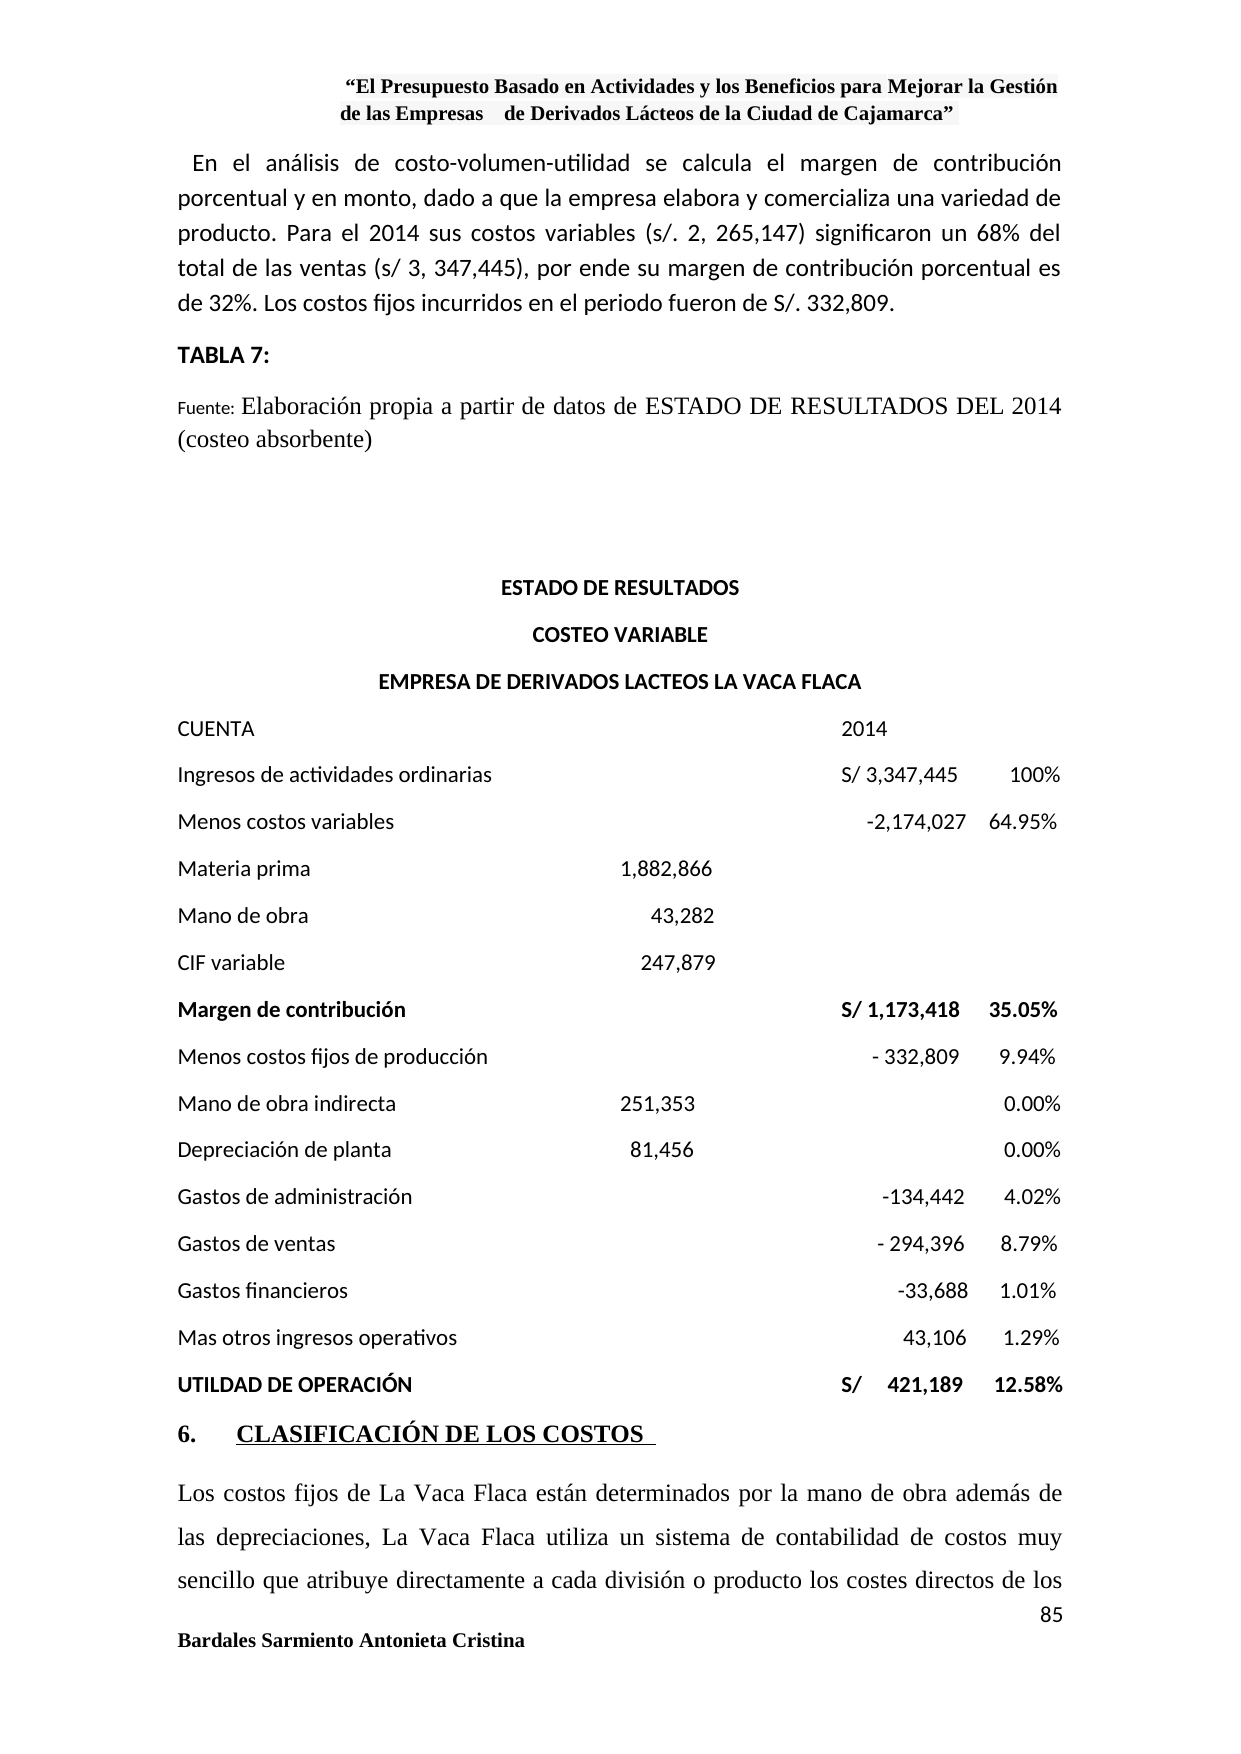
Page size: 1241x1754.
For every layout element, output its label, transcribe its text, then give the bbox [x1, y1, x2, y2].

text Gastos de administración -134,442 4.02% [177, 1182, 1063, 1210]
text Mano de obra 43,282 [177, 901, 1063, 929]
text Gastos de ventas - 294,396 8.79% [177, 1229, 1063, 1257]
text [177, 1478, 1063, 1593]
text ESTADO DE RESULTADOS [177, 573, 1063, 601]
text Fuente: Elaboración propia a partir de datos de ESTADO DE RESULTADOS DEL 2014 (costeo absorbente) [177, 391, 1063, 453]
text Depreciación de planta 81,456 0.00% [177, 1136, 1063, 1163]
text CIF variable 247,879 [177, 948, 1063, 976]
text Mano de obra indirecta 251,353 0.00% [177, 1089, 1063, 1117]
text Mas otros ingresos operativos 43,106 1.29% [177, 1323, 1063, 1351]
text TABLA 7: [177, 339, 1055, 370]
text COSTEO VARIABLE [177, 620, 1063, 648]
text En el análisis de costo-volumen-utilidad se calcula el margen de contribución porcentual y en monto, dado a que la empresa elabora y comercializa una variedad de producto. Para el 2014 sus costos variables (s/. 2, 265,147) significaron un 68% del total de las ventas (s/ 3, 347,445), por ende su margen de contribución porcentual es de 32%. Los costos fijos incurridos en el periodo fueron de S/. 332,809. [177, 148, 1063, 318]
text EMPRESA DE DERIVADOS LACTEOS LA VACA FLACA [177, 667, 1063, 695]
text Menos costos fijos de producción - 332,809 9.94% [177, 1042, 1063, 1070]
text Margen de contribución S/ 1,173,418 35.05% [177, 995, 1063, 1023]
text Materia prima 1,882,866 [177, 854, 1063, 882]
text Ingresos de actividades ordinarias S/ 3,347,445 100% [177, 761, 1063, 788]
text Gastos financieros -33,688 1.01% [177, 1276, 1063, 1304]
text UTILDAD DE OPERACIÓN S/ 421,189 12.58% [177, 1370, 1063, 1398]
list CLASIFICACIÓN DE LOS COSTOS [177, 1419, 1063, 1447]
text Menos costos variables -2,174,027 64.95% [177, 807, 1063, 835]
text CUENTA 2014 [177, 714, 1063, 742]
